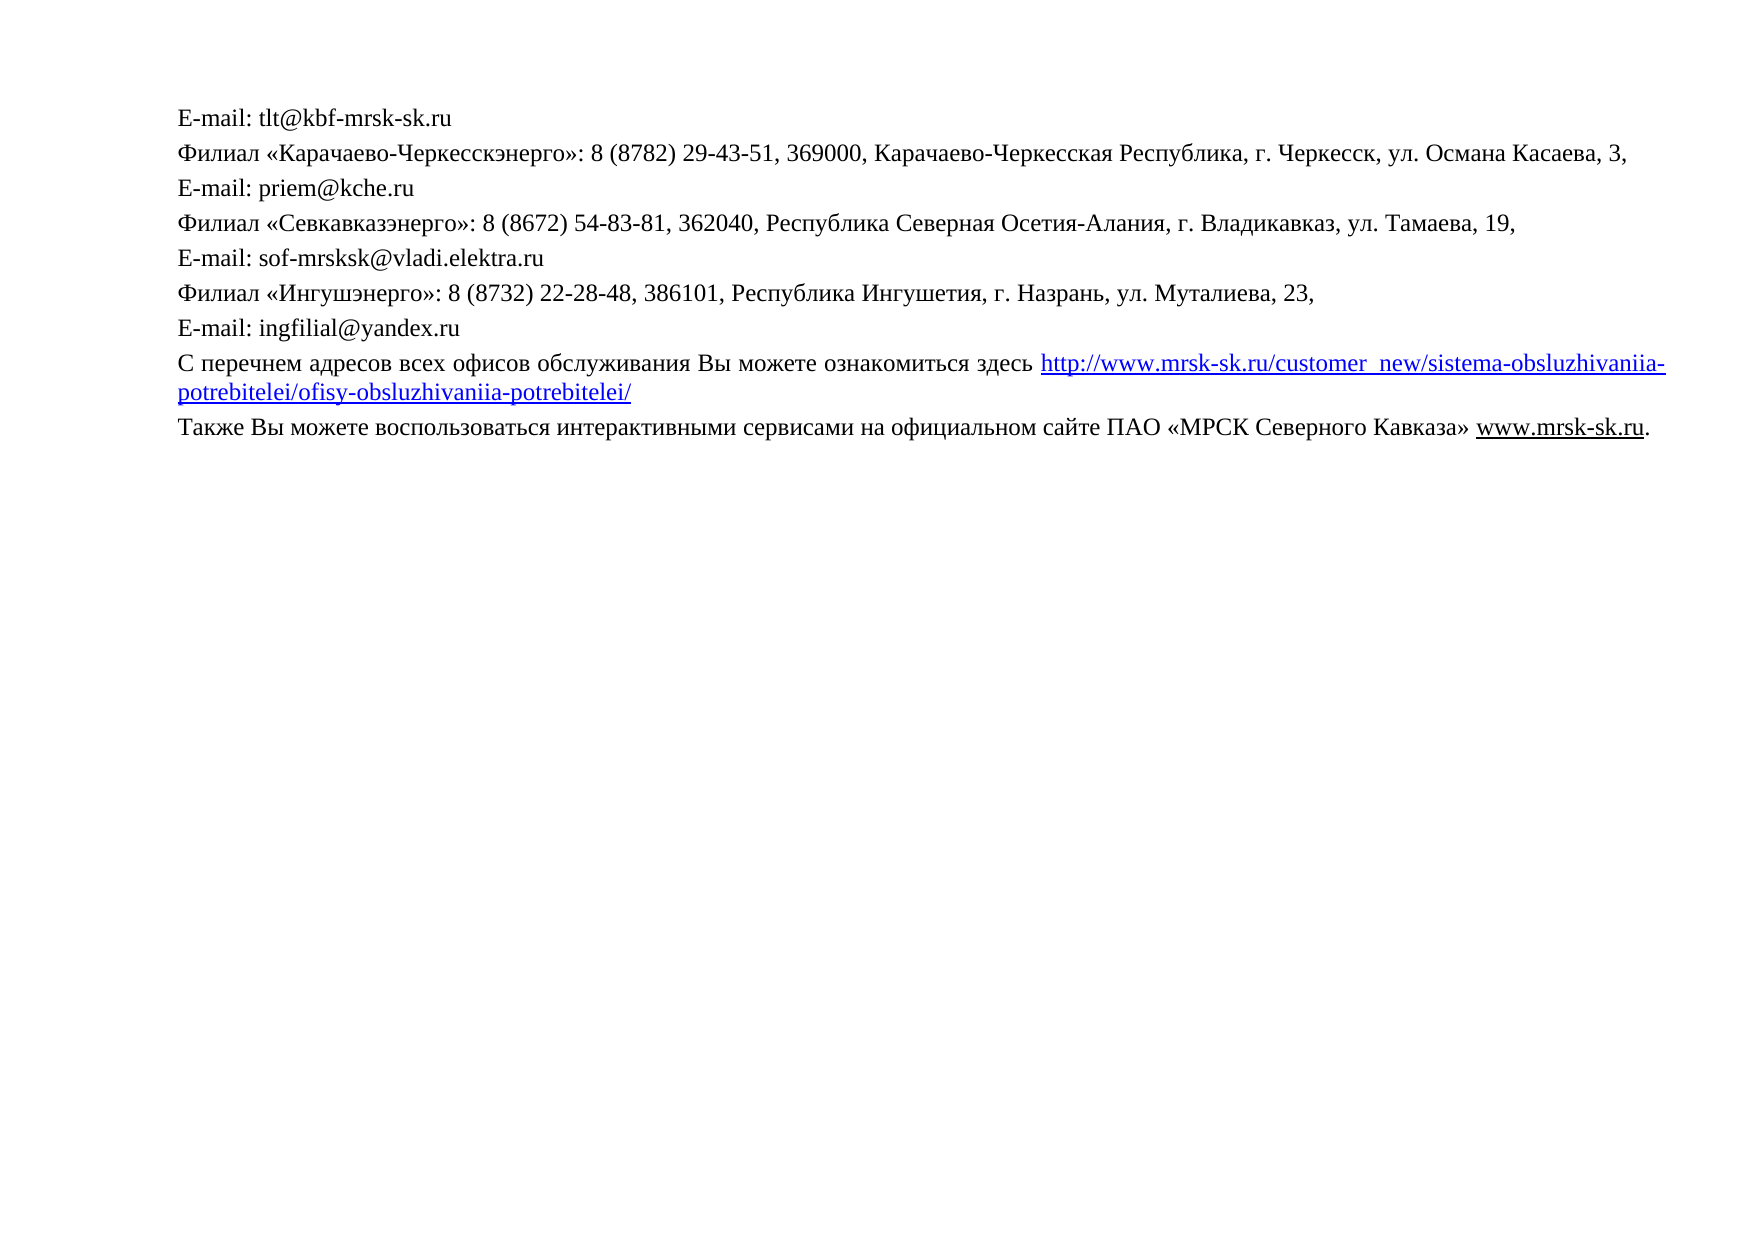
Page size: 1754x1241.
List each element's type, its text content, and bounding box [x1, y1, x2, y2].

text С перечнем адресов всех офисов обслуживания Вы можете ознакомиться здесь http://www.mrsk-sk.ru/customer_new/sistema-obsluzhivaniia-potrebitelei/ofisy-obsluzhivaniia-potrebitelei/ [177, 348, 1665, 406]
text Филиал «Карачаево-Черкесскэнерго»: 8 (8782) 29-43-51, 369000, Карачаево-Черкесская Республика, г. Черкесск, ул. Османа Касаева, 3, [177, 138, 1665, 167]
text E-mail: priem@kche.ru [177, 173, 1665, 202]
text E-mail: sof-mrsksk@vladi.elektra.ru [177, 243, 1665, 272]
text Филиал «Ингушэнерго»: 8 (8732) 22-28-48, 386101, Республика Ингушетия, г. Назрань, ул. Муталиева, 23, [177, 278, 1665, 307]
text E-mail: ingfilial@yandex.ru [177, 313, 1665, 342]
text Филиал «Севкавказэнерго»: 8 (8672) 54-83-81, 362040, Республика Северная Осетия-Алания, г. Владикавказ, ул. Тамаева, 19, [177, 208, 1665, 237]
text Также Вы можете воспользоваться интерактивными сервисами на официальном сайте ПАО «МРСК Северного Кавказа» www.mrsk-sk.ru. [177, 412, 1665, 441]
text E-mail: tlt@kbf-mrsk-sk.ru [177, 103, 1665, 132]
